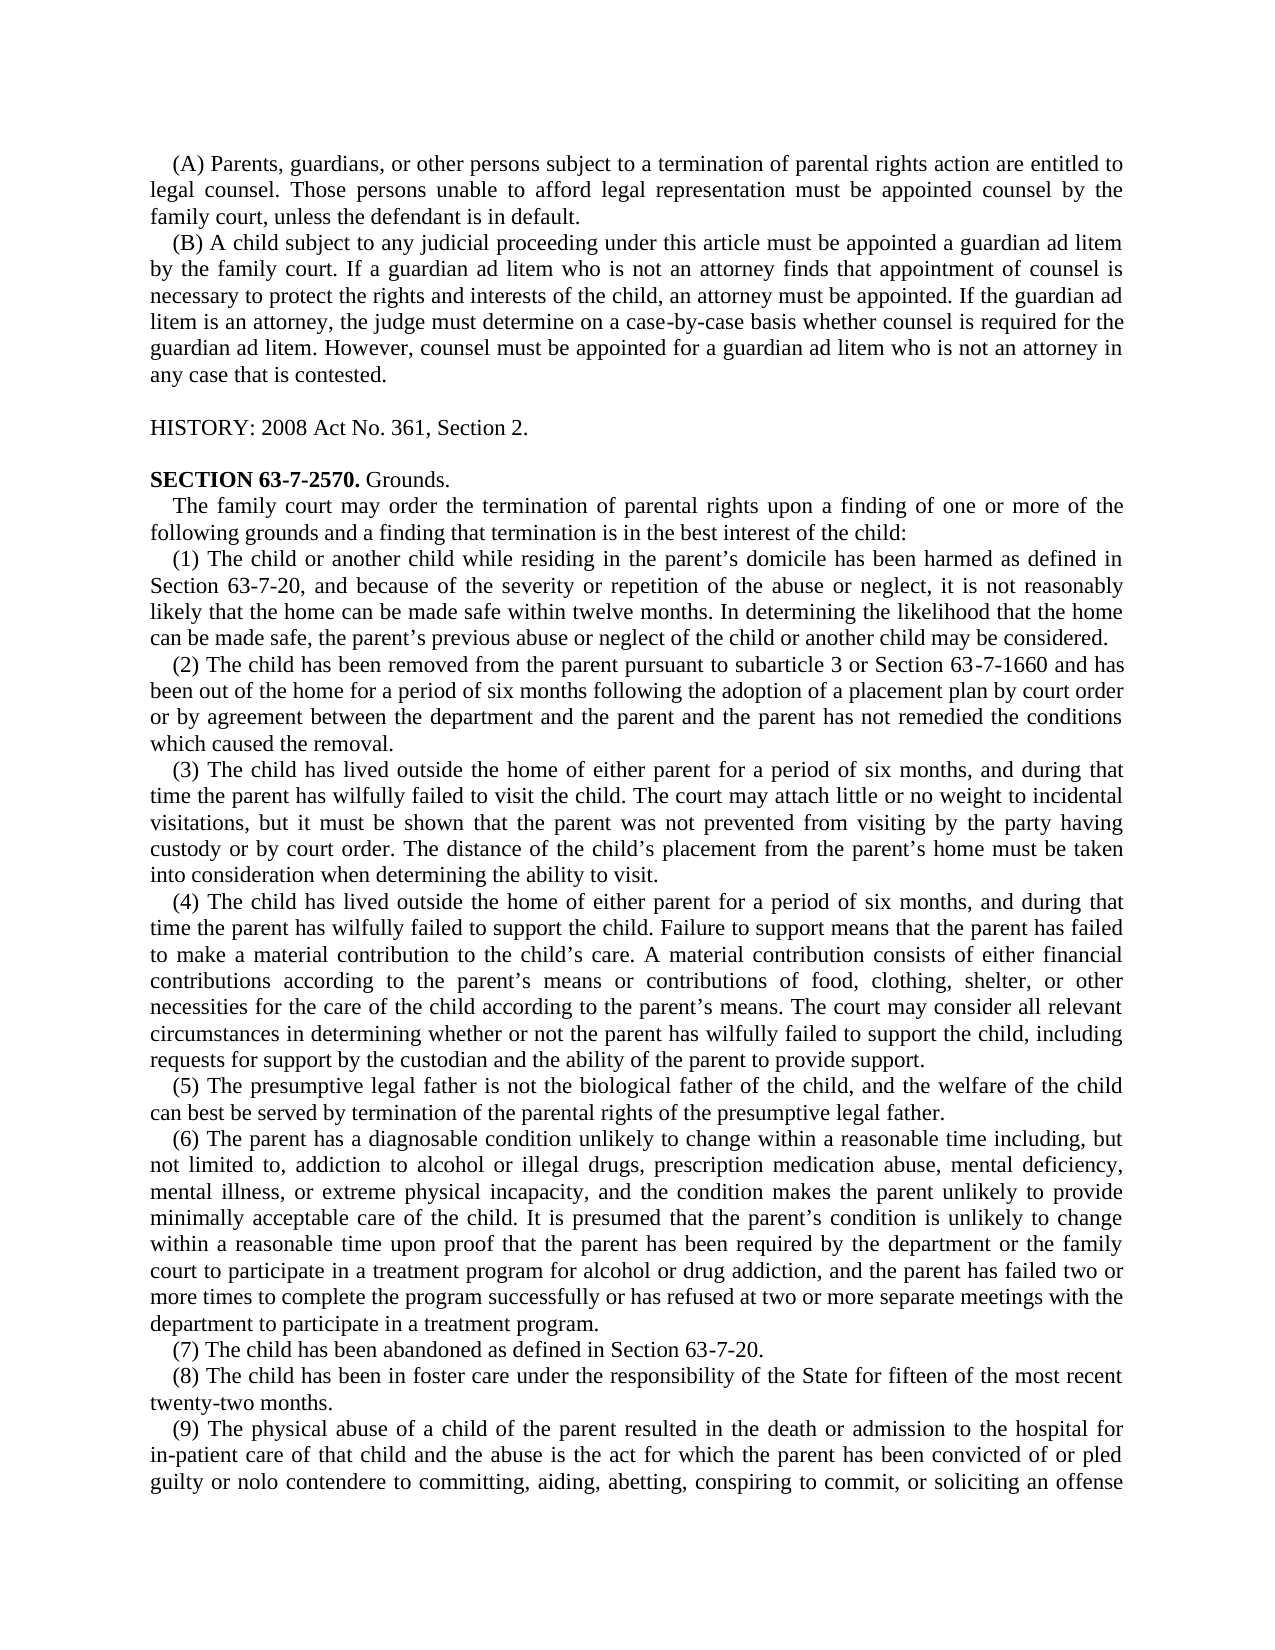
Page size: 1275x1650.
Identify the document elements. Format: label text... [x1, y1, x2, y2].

text SECTION 63-7-2570. Grounds. [150, 466, 1125, 493]
text (8) The child has been in foster care under the responsibility of the State for fifteen of the most recent twenty-two months. [150, 1362, 1125, 1415]
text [150, 1415, 1125, 1494]
text (3) The child has lived outside the home of either parent for a period of six months, and during that time the parent has wilfully failed to visit the child. The court may attach little or no weight to incidental visitations, but it must be shown that the parent was not prevented from visiting by the party having custody or by court order. The distance of the child’s placement from the parent’s home must be taken into consideration when determining the ability to visit. [150, 756, 1125, 888]
text (4) The child has lived outside the home of either parent for a period of six months, and during that time the parent has wilfully failed to support the child. Failure to support means that the parent has failed to make a material contribution to the child’s care. A material contribution consists of either financial contributions according to the parent’s means or contributions of food, clothing, shelter, or other necessities for the care of the child according to the parent’s means. The court may consider all relevant circumstances in determining whether or not the parent has wilfully failed to support the child, including requests for support by the custodian and the ability of the parent to provide support. [150, 888, 1125, 1072]
text (B) A child subject to any judicial proceeding under this article must be appointed a guardian ad litem by the family court. If a guardian ad litem who is not an attorney finds that appointment of counsel is necessary to protect the rights and interests of the child, an attorney must be appointed. If the guardian ad litem is an attorney, the judge must determine on a case-by-case basis whether counsel is required for the guardian ad litem. However, counsel must be appointed for a guardian ad litem who is not an attorney in any case that is contested. [150, 229, 1125, 387]
text (1) The child or another child while residing in the parent’s domicile has been harmed as defined in Section 63-7-20, and because of the severity or repetition of the abuse or neglect, it is not reasonably likely that the home can be made safe within twelve months. In determining the likelihood that the home can be made safe, the parent’s previous abuse or neglect of the child or another child may be considered. [150, 545, 1125, 651]
text The family court may order the termination of parental rights upon a finding of one or more of the following grounds and a finding that termination is in the best interest of the child: [150, 493, 1125, 545]
text (A) Parents, guardians, or other persons subject to a termination of parental rights action are entitled to legal counsel. Those persons unable to afford legal representation must be appointed counsel by the family court, unless the defendant is in default. [150, 150, 1125, 229]
text (7) The child has been abandoned as defined in Section 63-7-20. [150, 1336, 1125, 1362]
text (6) The parent has a diagnosable condition unlikely to change within a reasonable time including, but not limited to, addiction to alcohol or illegal drugs, prescription medication abuse, mental deficiency, mental illness, or extreme physical incapacity, and the condition makes the parent unlikely to provide minimally acceptable care of the child. It is presumed that the parent’s condition is unlikely to change within a reasonable time upon proof that the parent has been required by the department or the family court to participate in a treatment program for alcohol or drug addiction, and the parent has failed two or more times to complete the program successfully or has refused at two or more separate meetings with the department to participate in a treatment program. [150, 1125, 1125, 1336]
text HISTORY: 2008 Act No. 361, Section 2. [150, 413, 1125, 440]
text (2) The child has been removed from the parent pursuant to subarticle 3 or Section 63-7-1660 and has been out of the home for a period of six months following the adoption of a placement plan by court order or by agreement between the department and the parent and the parent has not remedied the conditions which caused the removal. [150, 651, 1125, 756]
text (5) The presumptive legal father is not the biological father of the child, and the welfare of the child can best be served by termination of the parental rights of the presumptive legal father. [150, 1072, 1125, 1125]
